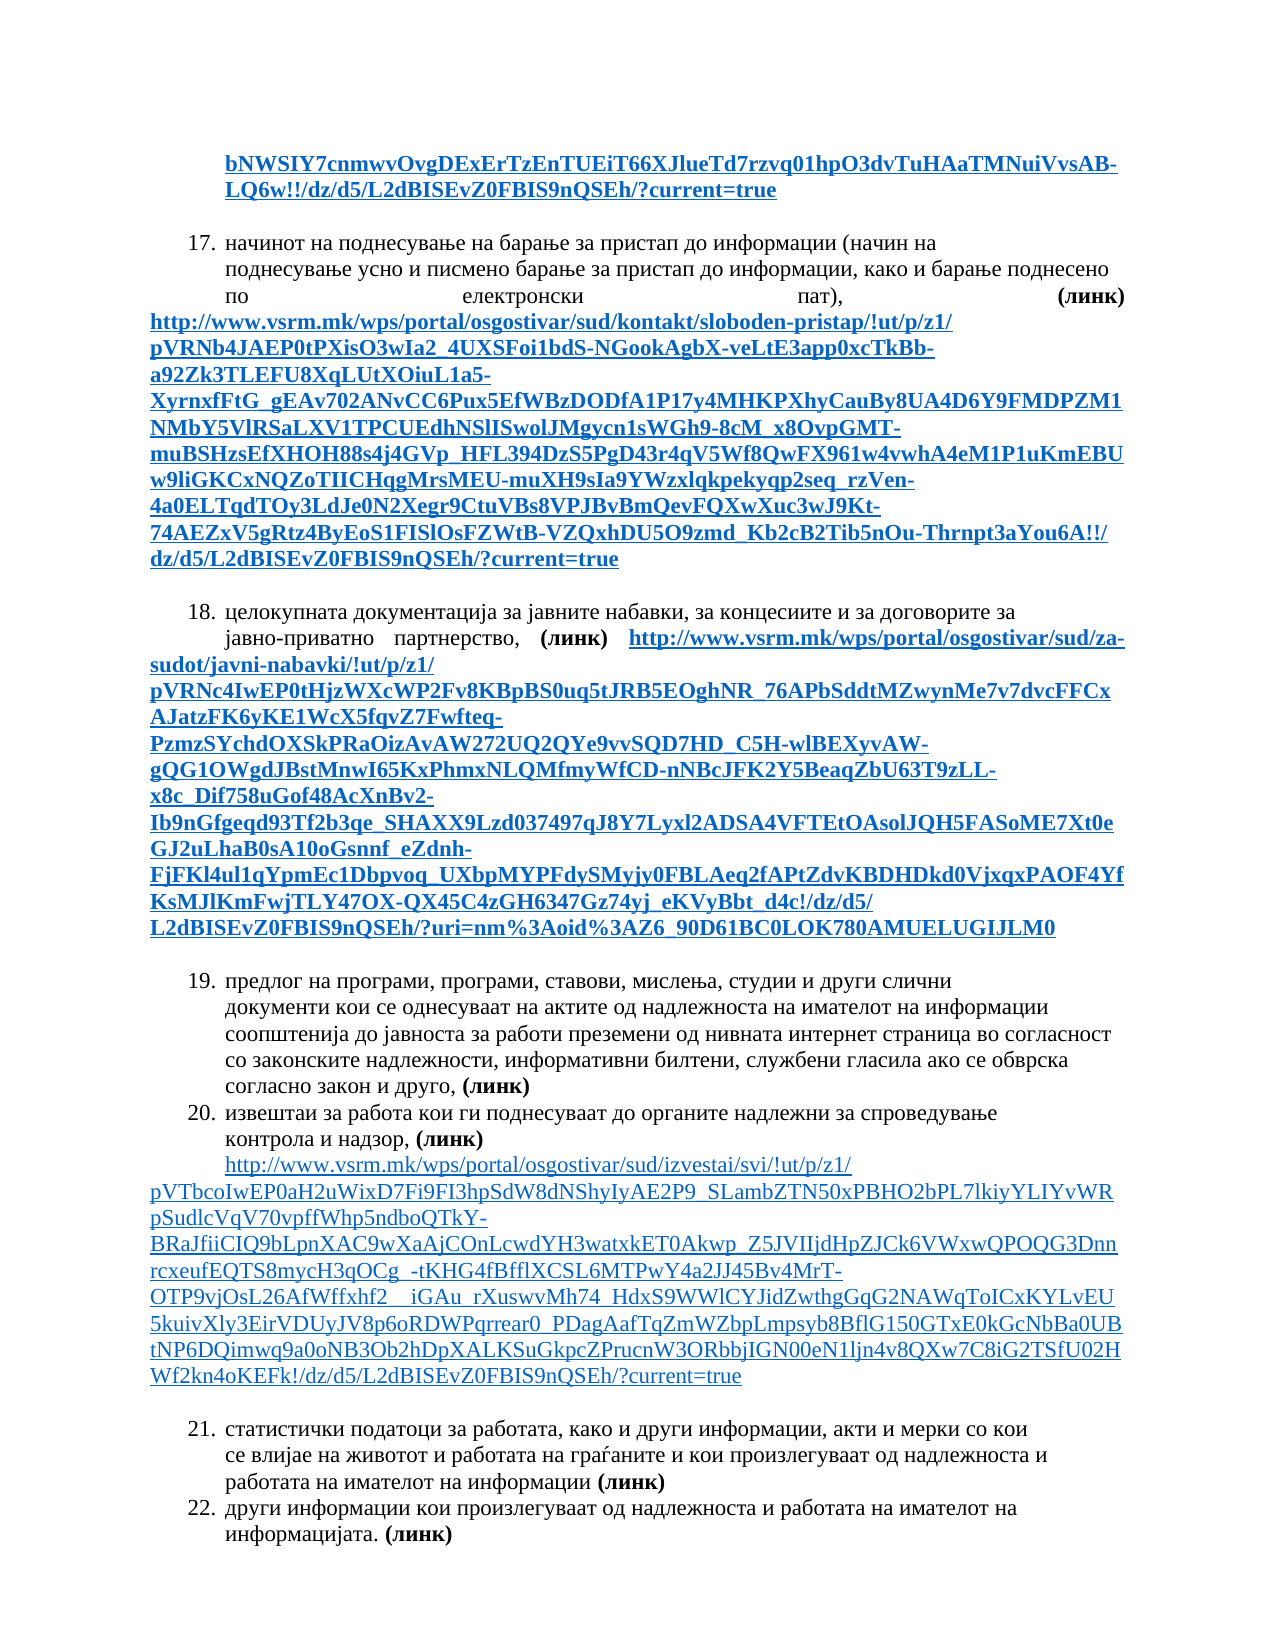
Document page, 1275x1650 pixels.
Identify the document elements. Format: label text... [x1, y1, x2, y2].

list статистички податоци за работата, како и други информации, акти и мерки со кои [187, 1415, 1125, 1441]
list целокупната документација за јавните набавки, за концесиите и за договорите за [187, 598, 1125, 624]
text http://www.vsrm.mk/wps/portal/osgostivar/sud/izvestai/svi/!ut/p/z1/pVTbcoIwEP0aH2uWixD7Fi9FI3hpSdW8dNShyIyAE2P9_SLambZTN50xPBHO2bPL7lkiyYLIYvWRpSudlcVqV70vpffWhp5ndboQTkY-BRaJfiiCIQ9bLpnXAC9wXaAjCOnLcwdYH3watxkET0Akwp_Z5JVIIjdHpZJCk6VWxwQPOQG3DnnrcxeufEQTS8mycH3qOCg_-tKHG4fBfflXCSL6MTPwY4a2JJ45Bv4MrT-OTP9vjOsL26AfWffxhf2__iGAu_rXuswvMh74_HdxS9WWlCYJidZwthgGqG2NAWqToICxKYLvEU5kuivXly3EirVDUyJV8p6oRDWPqrrear0_PDagAafTqZmWZbpLmpsyb8BflG150GTxE0kGcNbBa0UBtNP6DQimwq9a0oNB3Ob2hDpXALKSuGkpcZPrucnW3ORbbjIGN00eN1ljn4v8QXw7C8iG2TSfU02HWf2kn4oKEFk!/dz/d5/L2dBISEvZ0FBIS9nQSEh/?current=true [150, 1151, 1125, 1389]
text по електронски пат), (линк) http://www.vsrm.mk/wps/portal/osgostivar/sud/kontakt/sloboden-pristap/!ut/p/z1/pVRNb4JAEP0tPXisO3wIa2_4UXSFoi1bdS-NGookAgbX-veLtE3app0xcTkBb-a92Zk3TLEFU8XqLUtXOiuL1a5-XyrnxfFtG_gEAv702ANvCC6Pux5EfWBzDODfA1P17y4MHKPXhyCauBy8UA4D6Y9FMDPZM1NMbY5VlRSaLXV1TPCUEdhNSlISwolJMgycn1sWGh9-8cM_x8OvpGMT-muBSHzsEfXHOH88s4j4GVp_HFL394DzS5PgD43r4qV5Wf8QwFX961w4vwhA4eM1P1uKmEBUw9liGKCxNQZoTIICHqgMrsMEU-muXH9sIa9YWzxlqkpekyqp2seq_rzVen-4a0ELTqdTOy3LdJe0N2Xegr9CtuVBs8VPJBvBmQevFQXwXuc3wJ9Kt-74AEZxV5gRtz4ByEoS1FISlOsFZWtB-VZQxhDU5O9zmd_Kb2cB2Tib5nOu-Thrnpt3aYou6A!!/dz/d5/L2dBISEvZ0FBIS9nQSEh/?current=true [150, 282, 1125, 572]
text документи кои се однесуваат на актите од надлежноста на имателот на информации [150, 993, 1125, 1020]
text соопштенија до јавноста за работи преземени од нивната интернет страница во согласност [150, 1020, 1125, 1046]
list други информации кои произлегуваат од надлежноста и работата на имателот на [187, 1494, 1125, 1520]
text со законските надлежности, информативни билтени, службени гласила ако се обврска [150, 1046, 1125, 1072]
text јавно-приватно партнерство, (линк) http://www.vsrm.mk/wps/portal/osgostivar/sud/za-sudot/javni-nabavki/!ut/p/z1/pVRNc4IwEP0tHjzWXcWP2Fv8KBpBS0uq5tJRB5EOghNR_76APbSddtMZwynMe7v7dvcFFCxAJatzFK6yKE1WcX5fqvZ7Fwfteq-PzmzSYchdOXSkPRaOizAvAW272UQ2QYe9vvSQD7HD_C5H-wlBEXyvAW-gQG1OWgdJBstMnwI65KxPhmxNLQMfmyWfCD-nNBcJFK2Y5BeaqZbU63T9zLL-x8c_Dif758uGof48AcXnBv2-Ib9nGfgeqd93Tf2b3qe_SHAXX9Lzd037497qJ8Y7Lyxl2ADSA4VFTEtOAsolJQH5FASoME7Xt0eGJ2uLhaB0sA10oGsnnf_eZdnh-FjFKl4ul1qYpmEc1Dbpvoq_UXbpMYPFdySMyjy0FBLAeq2fAPtZdvKBDHDkd0VjxqxPAOF4YfKsMJlKmFwjTLY47OX-QX45C4zGH6347Gz74yj_eKVyBbt_d4c!/dz/d5/L2dBISEvZ0FBIS9nQSEh/?uri=nm%3Aoid%3AZ6_90D61BC0LOK780AMUELUGIJLM0 [150, 624, 1125, 941]
text се влијае на животот и работата на граѓаните и кои произлегуваат од надлежноста и [150, 1441, 1125, 1468]
text работата на имателот на информации (линк) [150, 1468, 1125, 1494]
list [187, 150, 1125, 203]
text поднесување усно и писмено барање за пристап до информации, како и барање поднесено [150, 255, 1125, 282]
list начинот на поднесување на барање за пристап до информации (начин на [187, 229, 1125, 255]
text информацијата. (линк) [150, 1520, 1125, 1547]
list предлог на програми, програми, ставови, мислења, студии и други слични [187, 967, 1125, 993]
text согласно закон и друго, (линк) [150, 1072, 1125, 1099]
text контрола и надзор, (линк) [150, 1125, 1125, 1151]
list извештаи за работа кои ги поднесуваат до органите надлежни за спроведување [187, 1099, 1125, 1125]
